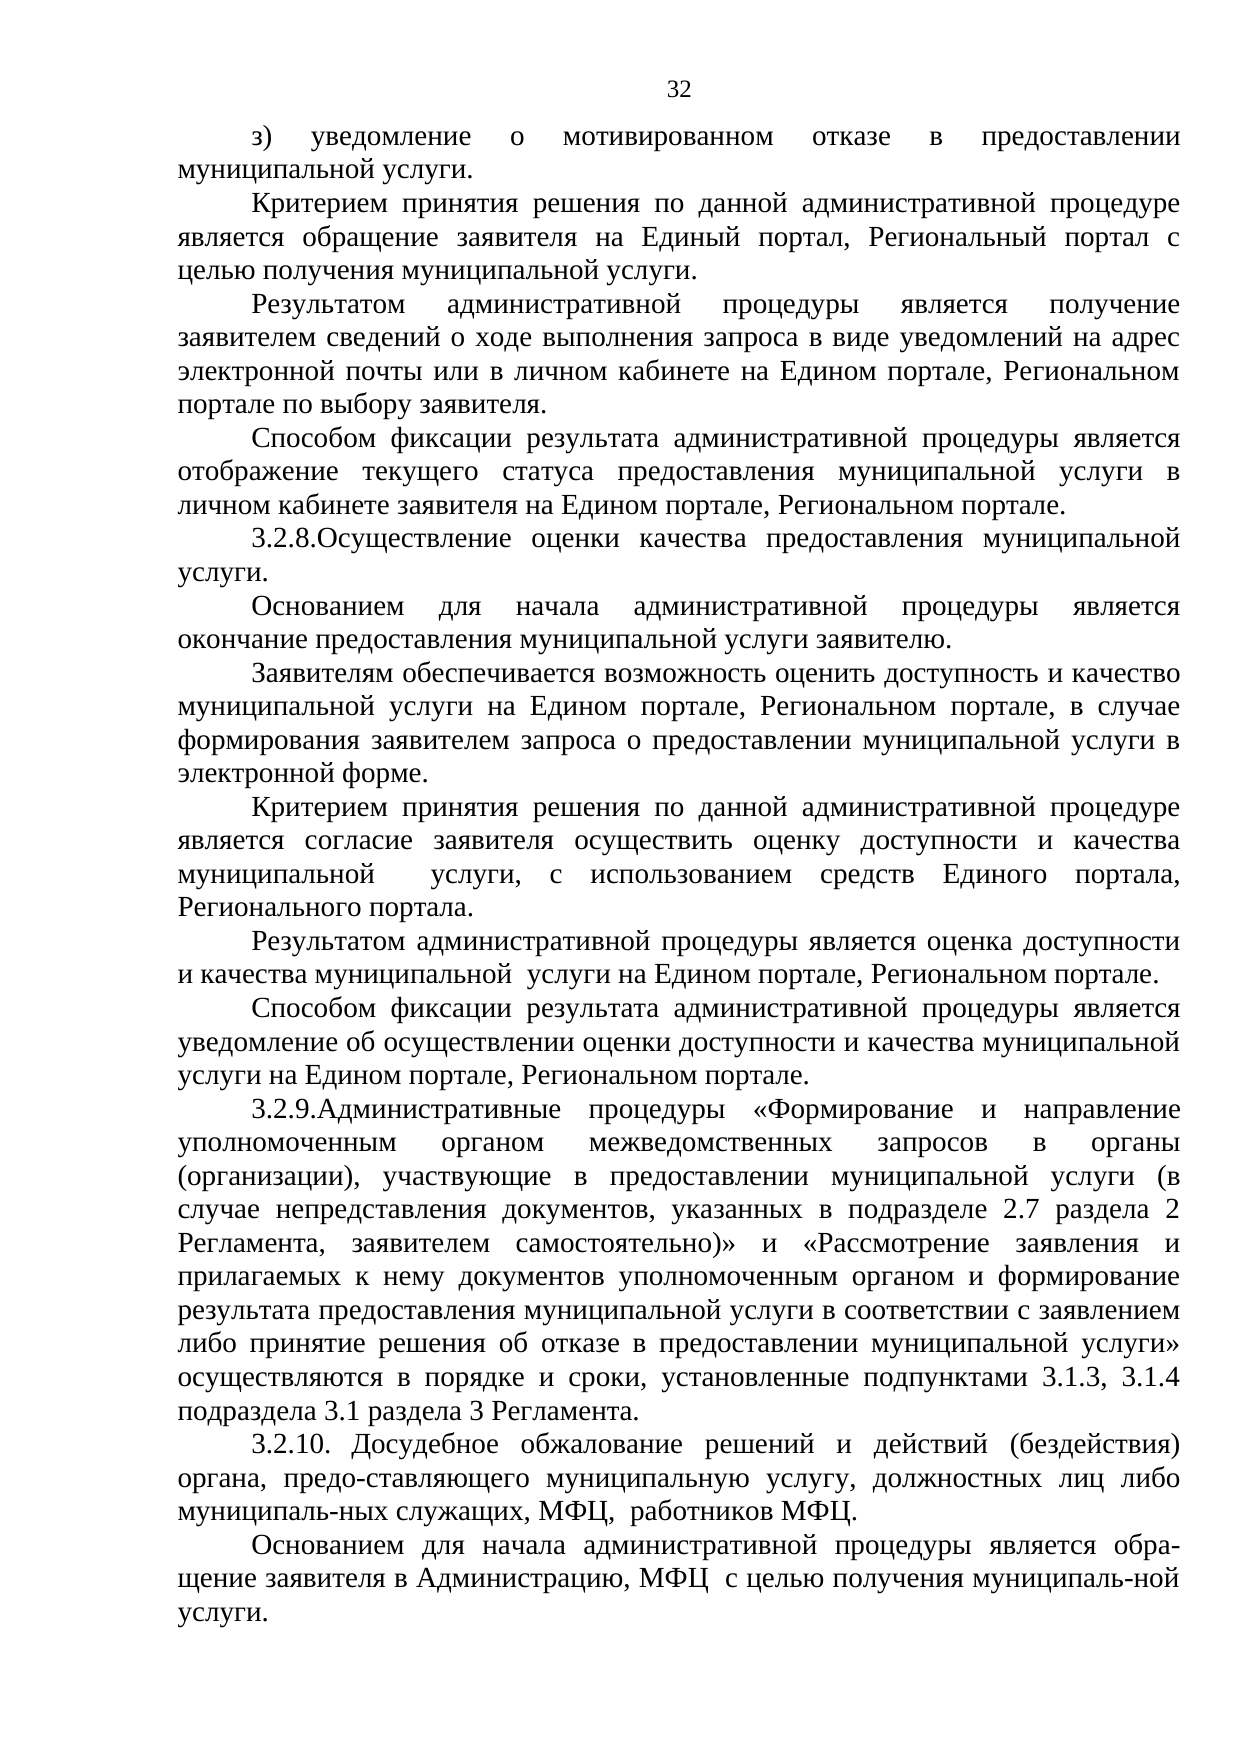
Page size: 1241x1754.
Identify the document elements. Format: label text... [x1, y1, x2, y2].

text Результатом административной процедуры является получение заявителем сведений о ходе выполнения запроса в виде уведомлений на адрес электронной почты или в личном кабинете на Едином портале, Региональном портале по выбору заявителя. [177, 286, 1181, 420]
text Заявителям обеспечивается возможность оценить доступность и качество муниципальной услуги на Едином портале, Региональном портале, в случае формирования заявителем запроса о предоставлении муниципальной услуги в электронной форме. [177, 655, 1181, 789]
text 3.2.9.Административные процедуры «Формирование и направление уполномоченным органом межведомственных запросов в органы (организации), участвующие в предоставлении муниципальной услуги (в случае непредставления документов, указанных в подразделе 2.7 раздела 2 Регламента, заявителем самостоятельно)» и «Рассмотрение заявления и прилагаемых к нему документов уполномоченным органом и формирование результата предоставления муниципальной услуги в соответствии с заявлением либо принятие решения об отказе в предоставлении муниципальной услуги» осуществляются в порядке и сроки, установленные подпунктами 3.1.3, 3.1.4 подраздела 3.1 раздела 3 Регламента. [177, 1091, 1181, 1426]
text Результатом административной процедуры является оценка доступности и качества муниципальной услуги на Едином портале, Региональном портале. [177, 923, 1181, 990]
text 3.2.8.Осуществление оценки качества предоставления муниципальной услуги. [177, 521, 1181, 588]
text Основанием для начала административной процедуры является обра-щение заявителя в Администрацию, МФЦ с целью получения муниципаль-ной услуги. [177, 1527, 1181, 1627]
text Критерием принятия решения по данной административной процедуре является согласие заявителя осуществить оценку доступности и качества муниципальной услуги, с использованием средств Единого портала, Регионального портала. [177, 789, 1181, 923]
text 3.2.10. Досудебное обжалование решений и действий (бездействия) органа, предо-ставляющего муниципальную услугу, должностных лиц либо муниципаль-ных служащих, МФЦ, работников МФЦ. [177, 1426, 1181, 1527]
text Способом фиксации результата административной процедуры является отображение текущего статуса предоставления муниципальной услуги в личном кабинете заявителя на Едином портале, Региональном портале. [177, 420, 1181, 521]
text з) уведомление о мотивированном отказе в предоставлении муниципальной услуги. [177, 118, 1181, 185]
text Способом фиксации результата административной процедуры является уведомление об осуществлении оценки доступности и качества муниципальной услуги на Едином портале, Региональном портале. [177, 990, 1181, 1091]
text Критерием принятия решения по данной административной процедуре является обращение заявителя на Единый портал, Региональный портал с целью получения муниципальной услуги. [177, 185, 1181, 286]
text Основанием для начала административной процедуры является окончание предоставления муниципальной услуги заявителю. [177, 588, 1181, 655]
